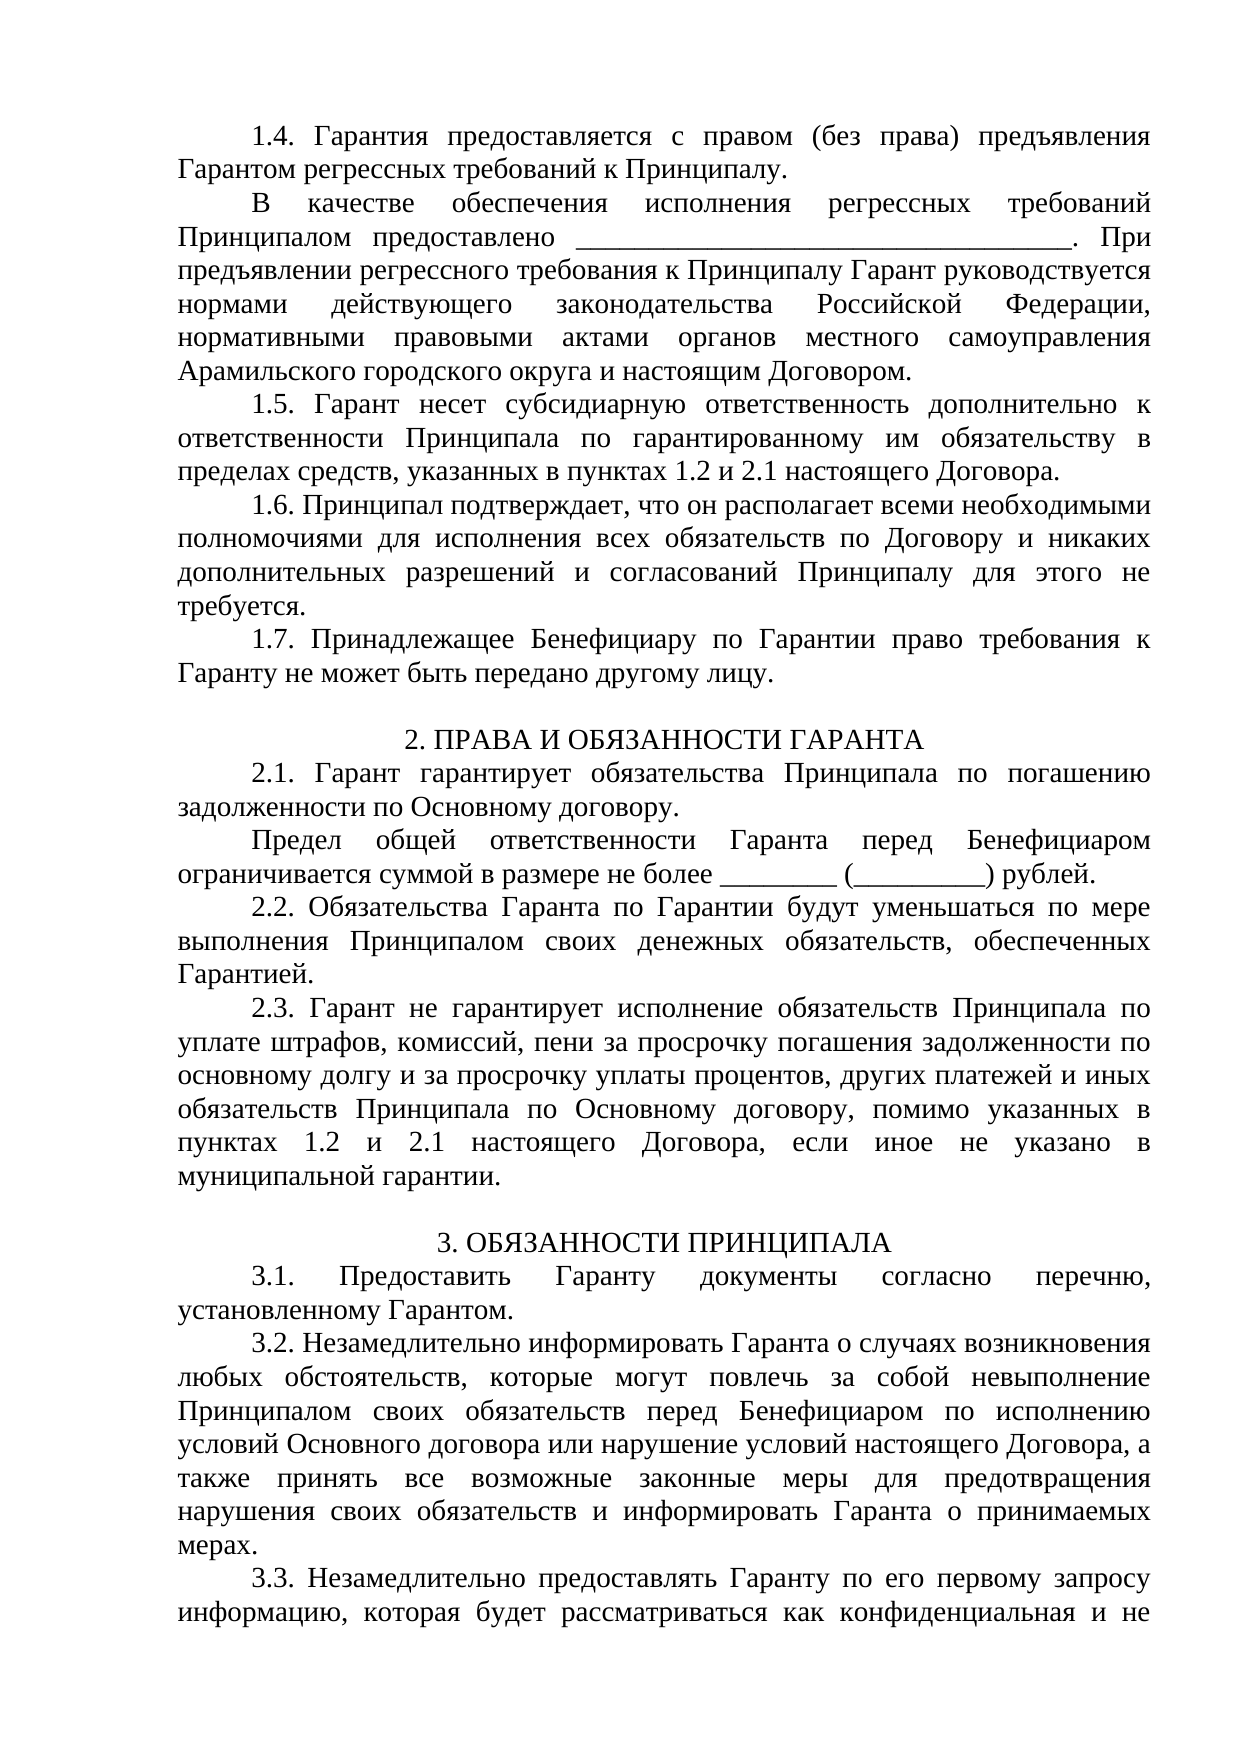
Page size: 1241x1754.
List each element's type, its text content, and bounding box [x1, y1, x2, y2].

text 1.6. Принципал подтверждает, что он располагает всеми необходимыми полномочиями для исполнения всех обязательств по Договору и никаких дополнительных разрешений и согласований Принципалу для этого не требуется. [177, 487, 1152, 621]
text 3.2. Незамедлительно информировать Гаранта о случаях возникновения любых обстоятельств, которые могут повлечь за собой невыполнение Принципалом своих обязательств перед Бенефициаром по исполнению условий Основного договора или нарушение условий настоящего Договора, а также принять все возможные законные меры для предотвращения нарушения своих обязательств и информировать Гаранта о принимаемых мерах. [177, 1326, 1152, 1560]
text Предел общей ответственности Гаранта перед Бенефициаром ограничивается суммой в размере не более ________ (_________) рублей. [177, 822, 1152, 889]
text В качестве обеспечения исполнения регрессных требований Принципалом предоставлено __________________________________. При предъявлении регрессного требования к Принципалу Гарант руководствуется нормами действующего законодательства Российской Федерации, нормативными правовыми актами органов местного самоуправления Арамильского городского округа и настоящим Договором. [177, 185, 1152, 386]
text 3.1. Предоставить Гаранту документы согласно перечню, установленному Гарантом. [177, 1258, 1152, 1326]
text 2.1. Гарант гарантирует обязательства Принципала по погашению задолженности по Основному договору. [177, 755, 1152, 822]
text 1.4. Гарантия предоставляется с правом (без права) предъявления Гарантом регрессных требований к Принципалу. [177, 118, 1152, 185]
text 3. ОБЯЗАННОСТИ ПРИНЦИПАЛА [177, 1225, 1152, 1258]
text 1.5. Гарант несет субсидиарную ответственность дополнительно к ответственности Принципала по гарантированному им обязательству в пределах средств, указанных в пунктах 1.2 и 2.1 настоящего Договора. [177, 386, 1152, 487]
text 2.2. Обязательства Гаранта по Гарантии будут уменьшаться по мере выполнения Принципалом своих денежных обязательств, обеспеченных Гарантией. [177, 889, 1152, 990]
text 2.3. Гарант не гарантирует исполнение обязательств Принципала по уплате штрафов, комиссий, пени за просрочку погашения задолженности по основному долгу и за просрочку уплаты процентов, других платежей и иных обязательств Принципала по Основному договору, помимо указанных в пунктах 1.2 и 2.1 настоящего Договора, если иное не указано в муниципальной гарантии. [177, 990, 1152, 1191]
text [177, 1560, 1152, 1627]
text 1.7. Принадлежащее Бенефициару по Гарантии право требования к Гаранту не может быть передано другому лицу. [177, 621, 1152, 688]
text 2. ПРАВА И ОБЯЗАННОСТИ ГАРАНТА [177, 722, 1152, 755]
